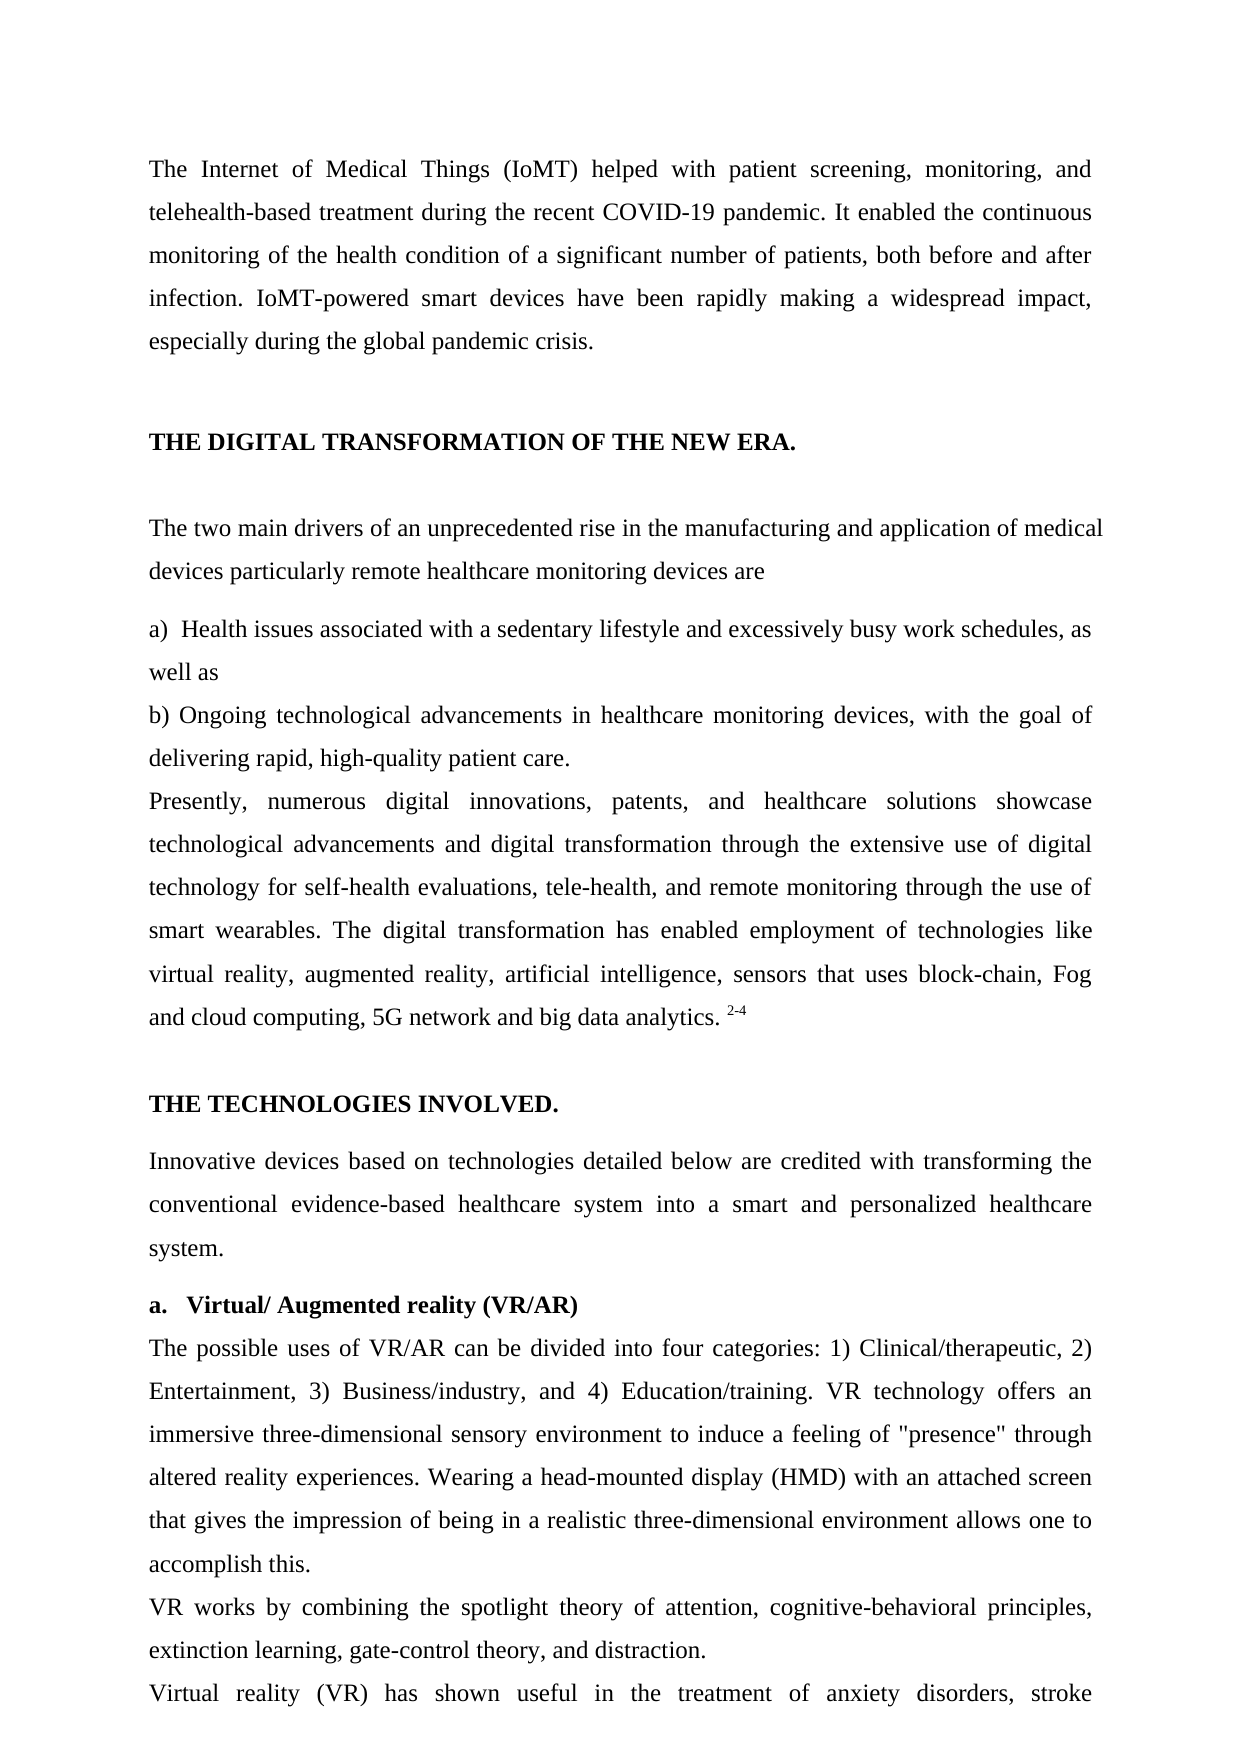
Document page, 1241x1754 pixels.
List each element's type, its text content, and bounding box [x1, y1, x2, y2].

subtitle The two main drivers of an unprecedented rise in the manufacturing and application of medical devices particularly remote healthcare monitoring devices are [148, 513, 1105, 585]
text The possible uses of VR/AR can be divided into four categories: 1) Clinical/therapeutic, 2) Entertainment, 3) Business/industry, and 4) Education/training. VR technology offers an immersive three-dimensional sensory environment to induce a feeling of "presence" through altered reality experiences. Wearing a head-mounted display (HMD) with an attached screen that gives the impression of being in a realistic three-dimensional environment allows one to accomplish this. [148, 1333, 1093, 1577]
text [148, 1678, 1093, 1707]
text Presently, numerous digital innovations, patents, and healthcare solutions showcase technological advancements and digital transformation through the extensive use of digital technology for self-health evaluations, tele-health, and remote monitoring through the use of smart wearables. The digital transformation has enabled employment of technologies like virtual reality, augmented reality, artificial intelligence, sensors that uses block-chain, Fog and cloud computing, 5G network and big data analytics. 2-4 [148, 786, 1093, 1031]
list Virtual/ Augmented reality (VR/AR) [148, 1290, 1093, 1319]
text VR works by combining the spotlight theory of attention, cognitive-behavioral principles, extinction learning, gate-control theory, and distraction. [148, 1592, 1093, 1664]
list Health issues associated with a sedentary lifestyle and excessively busy work schedules, as well as [148, 614, 1093, 686]
text The Internet of Medical Things (IoMT) helped with patient screening, monitoring, and telehealth-based treatment during the recent COVID-19 pandemic. It enabled the continuous monitoring of the health condition of a significant number of patients, both before and after infection. IoMT-powered smart devices have been rapidly making a widespread impact, especially during the global pandemic crisis. [148, 154, 1093, 355]
subtitle THE TECHNOLOGIES INVOLVED. [148, 1089, 1105, 1118]
subtitle THE DIGITAL TRANSFORMATION OF THE NEW ERA. [148, 427, 1105, 456]
text b) Ongoing technological advancements in healthcare monitoring devices, with the goal of delivering rapid, high-quality patient care. [148, 700, 1093, 772]
text Innovative devices based on technologies detailed below are credited with transforming the conventional evidence-based healthcare system into a smart and personalized healthcare system. [148, 1146, 1093, 1261]
